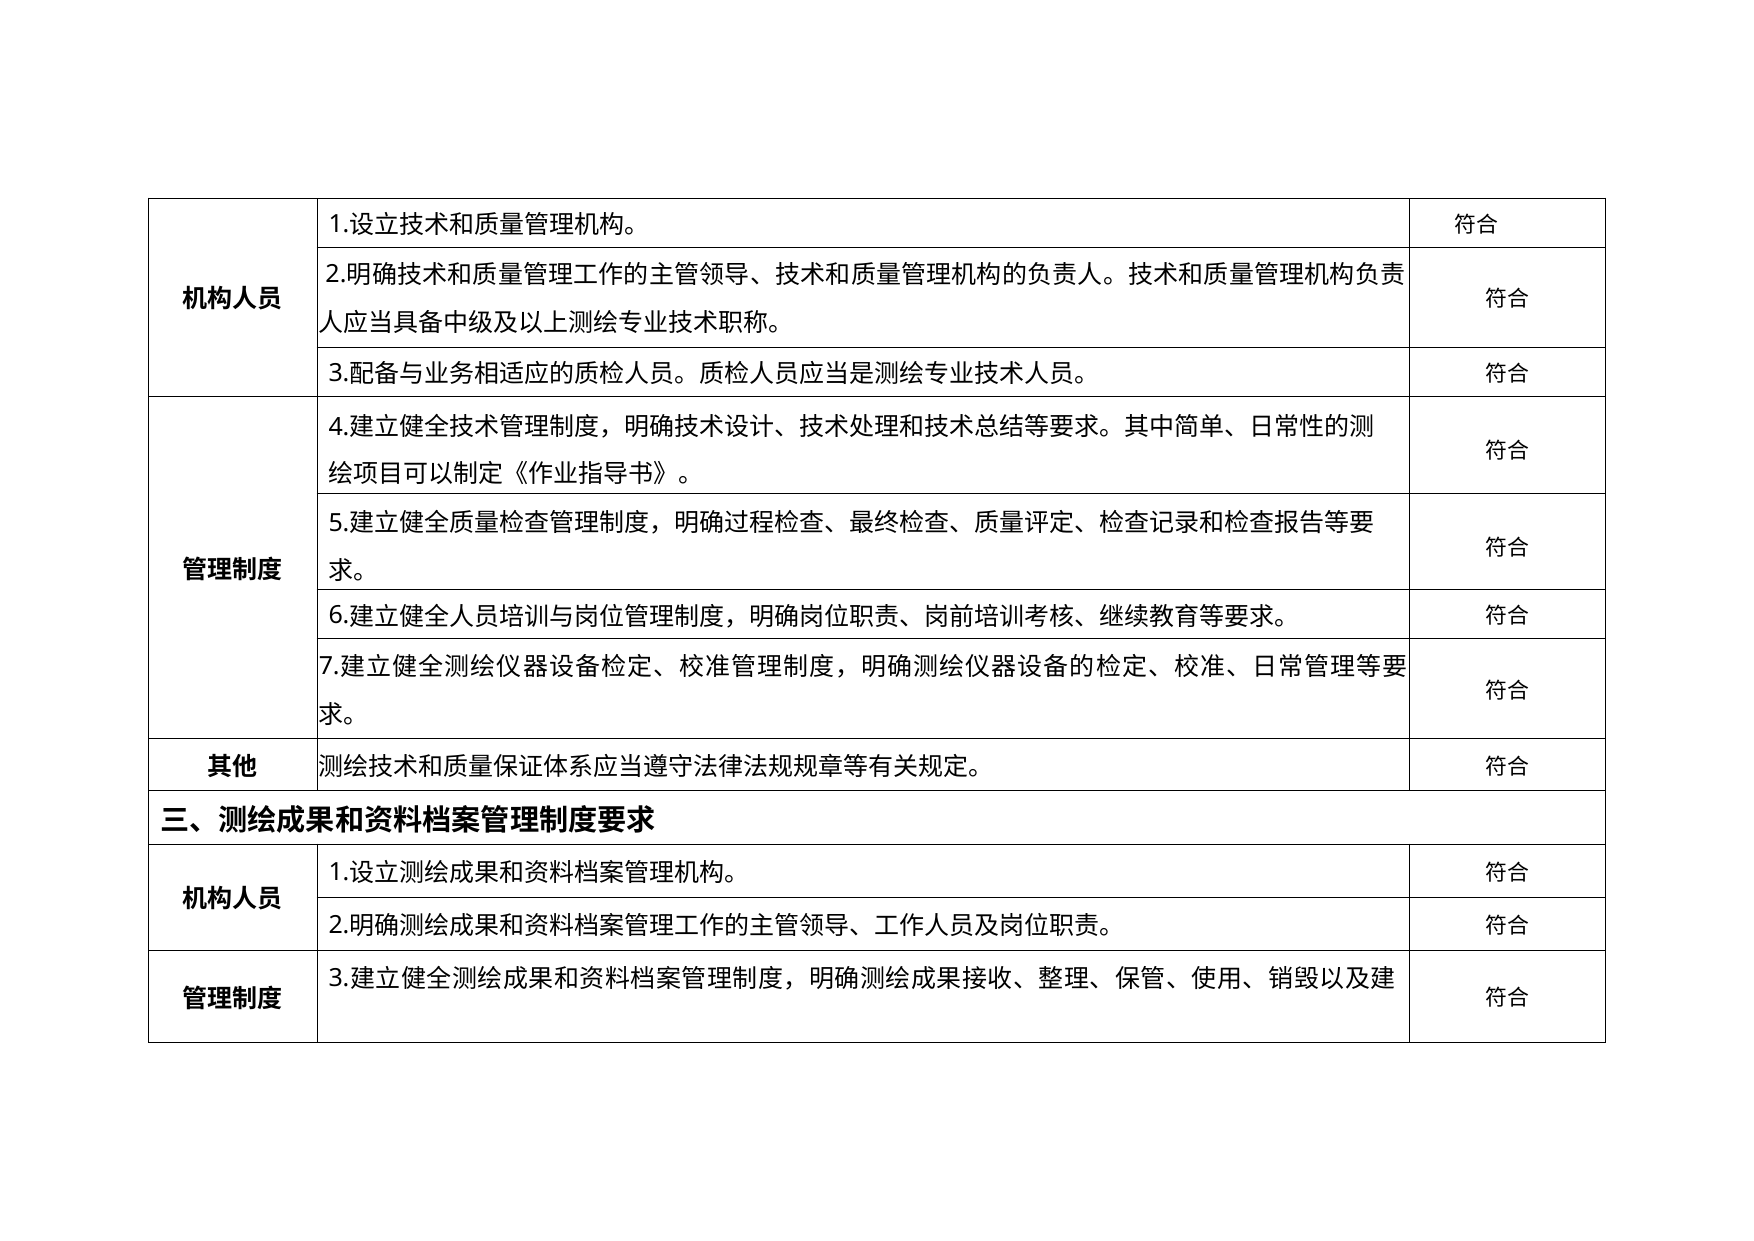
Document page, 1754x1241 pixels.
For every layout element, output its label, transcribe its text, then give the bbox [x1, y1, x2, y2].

table_cell 符合 [1410, 639, 1605, 738]
table_cell 符合 [1410, 494, 1605, 589]
table_cell 符合 [1410, 951, 1605, 1042]
table_cell 机构人员 [149, 845, 317, 950]
table_cell 符合 [1410, 348, 1605, 396]
table_cell 6.建立健全人员培训与岗位管理制度，明确岗位职责、岗前培训考核、继续教育等要求。 [318, 590, 1409, 638]
table_cell 符合 [1410, 739, 1605, 790]
table_cell 符合 [1410, 397, 1605, 492]
table_cell 符合 [1410, 845, 1605, 897]
table_cell 符合 [1410, 590, 1605, 638]
table_cell 1.设立测绘成果和资料档案管理机构。 [318, 845, 1409, 897]
table_cell 其他 [149, 739, 317, 790]
table_cell 三、测绘成果和资料档案管理制度要求 [149, 791, 1605, 843]
table_cell 符合 [1410, 199, 1605, 247]
table_cell 4.建立健全技术管理制度，明确技术设计、技术处理和技术总结等要求。其中简单、日常性的测绘项目可以制定《作业指导书》。 [318, 397, 1409, 492]
table_cell 5.建立健全质量检查管理制度，明确过程检查、最终检查、质量评定、检查记录和检查报告等要求。 [318, 494, 1409, 589]
table_cell 符合 [1410, 248, 1605, 347]
table_cell 测绘技术和质量保证体系应当遵守法律法规规章等有关规定。 [318, 739, 1409, 790]
table_cell 机构人员 [149, 199, 317, 396]
table_cell 2.明确技术和质量管理工作的主管领导、技术和质量管理机构的负责人。技术和质量管理机构负责人应当具备中级及以上测绘专业技术职称。 [318, 248, 1409, 347]
table_cell 2.明确测绘成果和资料档案管理工作的主管领导、工作人员及岗位职责。 [318, 898, 1409, 950]
table_cell 1.设立技术和质量管理机构。 [318, 199, 1409, 247]
table_cell 管理制度 [149, 951, 317, 1042]
table_cell 管理制度 [149, 397, 317, 738]
table_cell 符合 [1410, 898, 1605, 950]
table_cell 3.配备与业务相适应的质检人员。质检人员应当是测绘专业技术人员。 [318, 348, 1409, 396]
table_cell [318, 951, 1409, 1042]
table_cell 7.建立健全测绘仪器设备检定、校准管理制度，明确测绘仪器设备的检定、校准、日常管理等要求。 [318, 639, 1409, 738]
